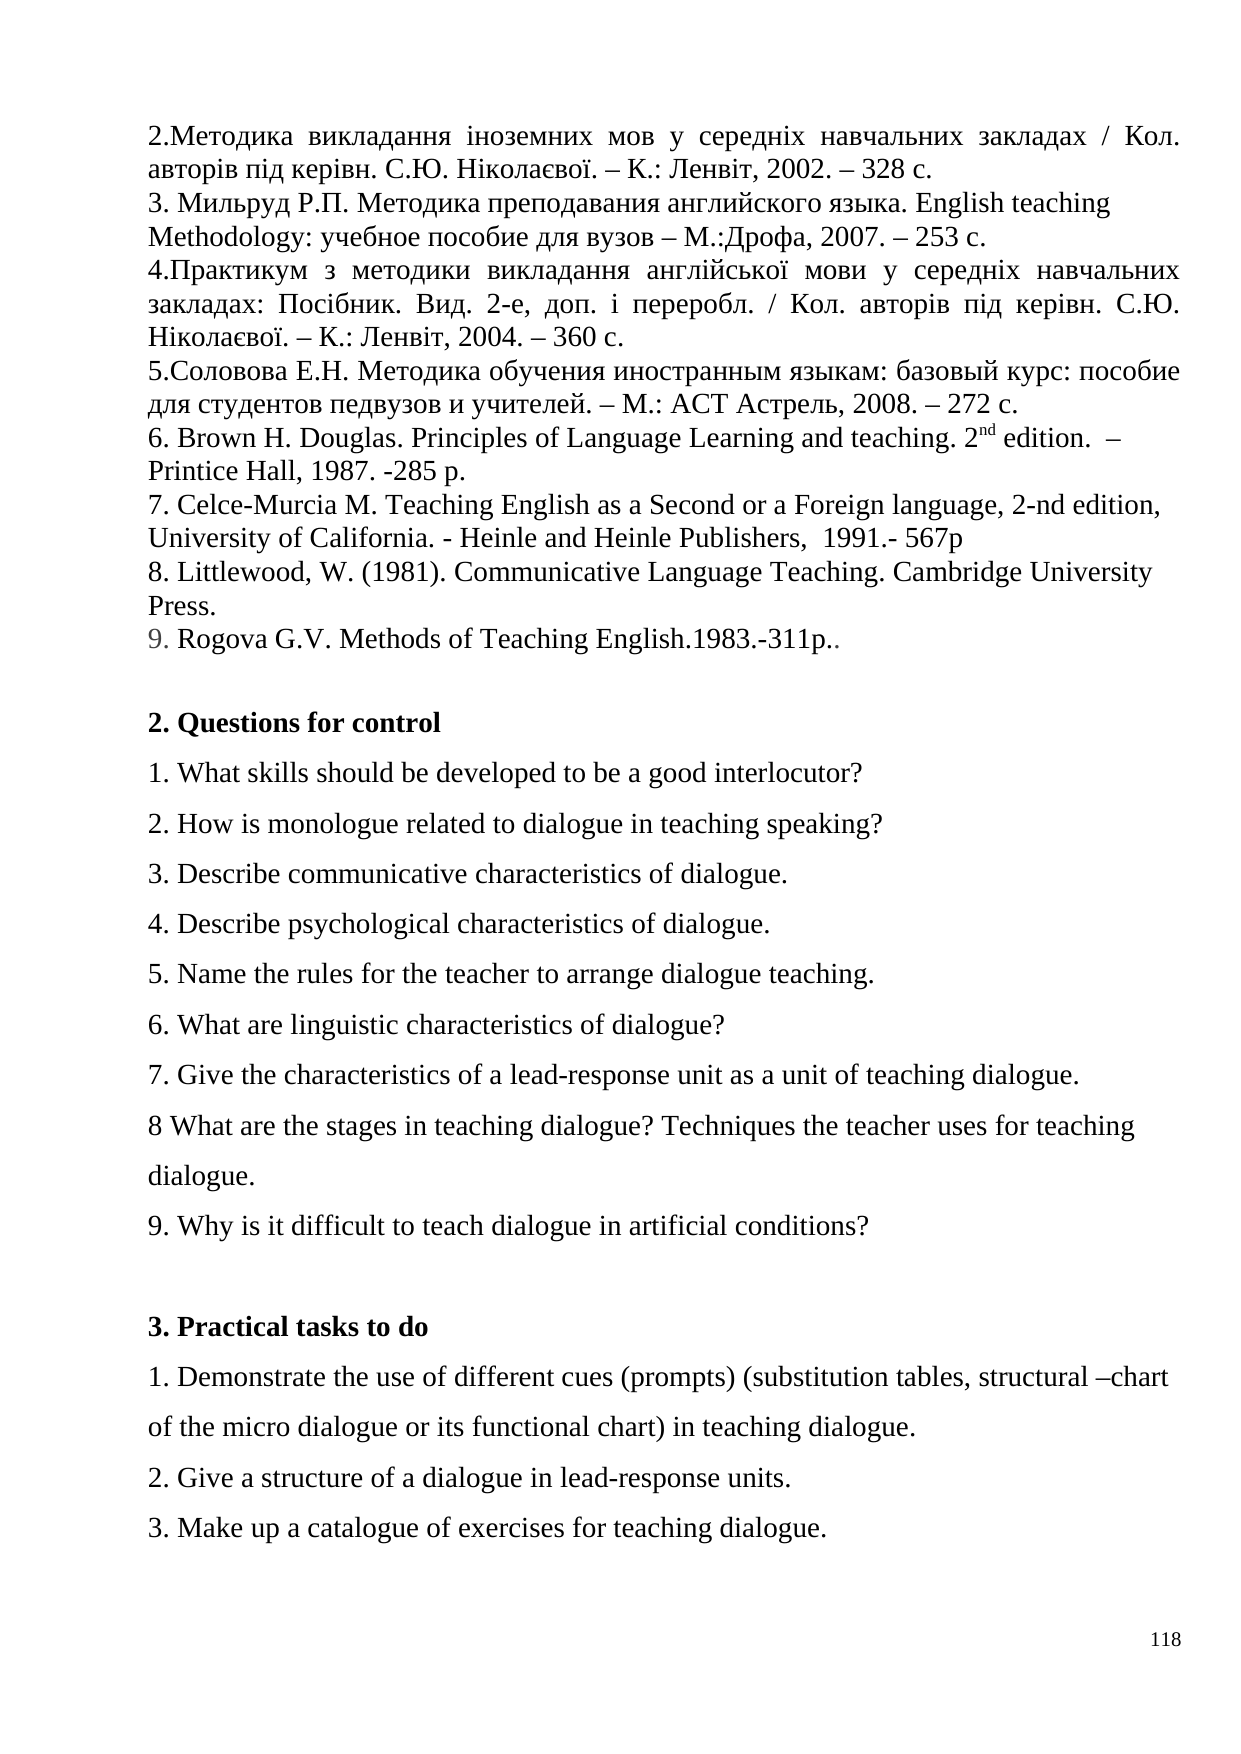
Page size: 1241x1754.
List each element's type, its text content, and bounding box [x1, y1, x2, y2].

text 6. What are linguistic characteristics of dialogue? [148, 1007, 1181, 1041]
text 1. Demonstrate the use of different cues (prompts) (substitution tables, structural –chart of the micro dialogue or its functional chart) in teaching dialogue. [148, 1359, 1181, 1443]
text 3. Make up a catalogue of exercises for teaching dialogue. [148, 1510, 1181, 1544]
text 2. How is monologue related to dialogue in teaching speaking? [148, 806, 1181, 839]
text 8 What are the stages in teaching dialogue? Techniques the teacher uses for teaching dialogue. [148, 1108, 1181, 1191]
text 9. Rogova G.V. Methods of Teaching English.1983.-311p.. [148, 621, 1181, 655]
text 1. What skills should be developed to be a good interlocutor? [148, 755, 1181, 789]
text 2. Questions for control [148, 705, 1181, 739]
text 3. Practical tasks to do [148, 1309, 1181, 1342]
text 5. Name the rules for the teacher to arrange dialogue teaching. [148, 957, 1181, 990]
text 8. Littlewood, W. (1981). Communicative Language Teaching. Cambridge University Press. [148, 554, 1181, 621]
text 7. Give the characteristics of a lead-response unit as a unit of teaching dialogue. [148, 1057, 1181, 1091]
text 4. Describe psychological characteristics of dialogue. [148, 906, 1181, 940]
text 5.Соловова Е.Н. Методика обучения иностранным языкам: базовый курс: пособие для студентов педвузов и учителей. – М.: АСТ Астрель, 2008. – 272 с. [148, 353, 1181, 420]
text 2. Give a structure of a dialogue in lead-response units. [148, 1460, 1181, 1493]
text 6. Brown H. Douglas. Principles of Language Learning and teaching. 2nd edition. – Printice Hall, 1987. -285 p. [148, 420, 1181, 487]
text 7. Celce-Murcia M. Teaching English as a Second or a Foreign language, 2-nd edition, University of California. - Heinle and Heinle Publishers, 1991.- 567p [148, 487, 1181, 554]
text 9. Why is it difficult to teach dialogue in artificial conditions? [148, 1208, 1181, 1242]
text 3. Мильруд Р.П. Методика преподавания английского языка. English teaching Methodology: учебное пособие для вузов – М.:Дрофа, 2007. – 253 с. [148, 185, 1181, 252]
text 2.Методика викладання іноземних мов у середніх навчальних закладах / Кол. авторів під керівн. С.Ю. Ніколаєвої. – К.: Ленвіт, 2002. – 328 с. [148, 118, 1181, 185]
text 3. Describe communicative characteristics of dialogue. [148, 856, 1181, 889]
text 4.Практикум з методики викладання англійської мови у середніх навчальних закладах: Посібник. Вид. 2-е, доп. і переробл. / Кол. авторів під керівн. С.Ю. Ніколаєвої. – К.: Ленвіт, 2004. – 360 с. [148, 252, 1181, 353]
